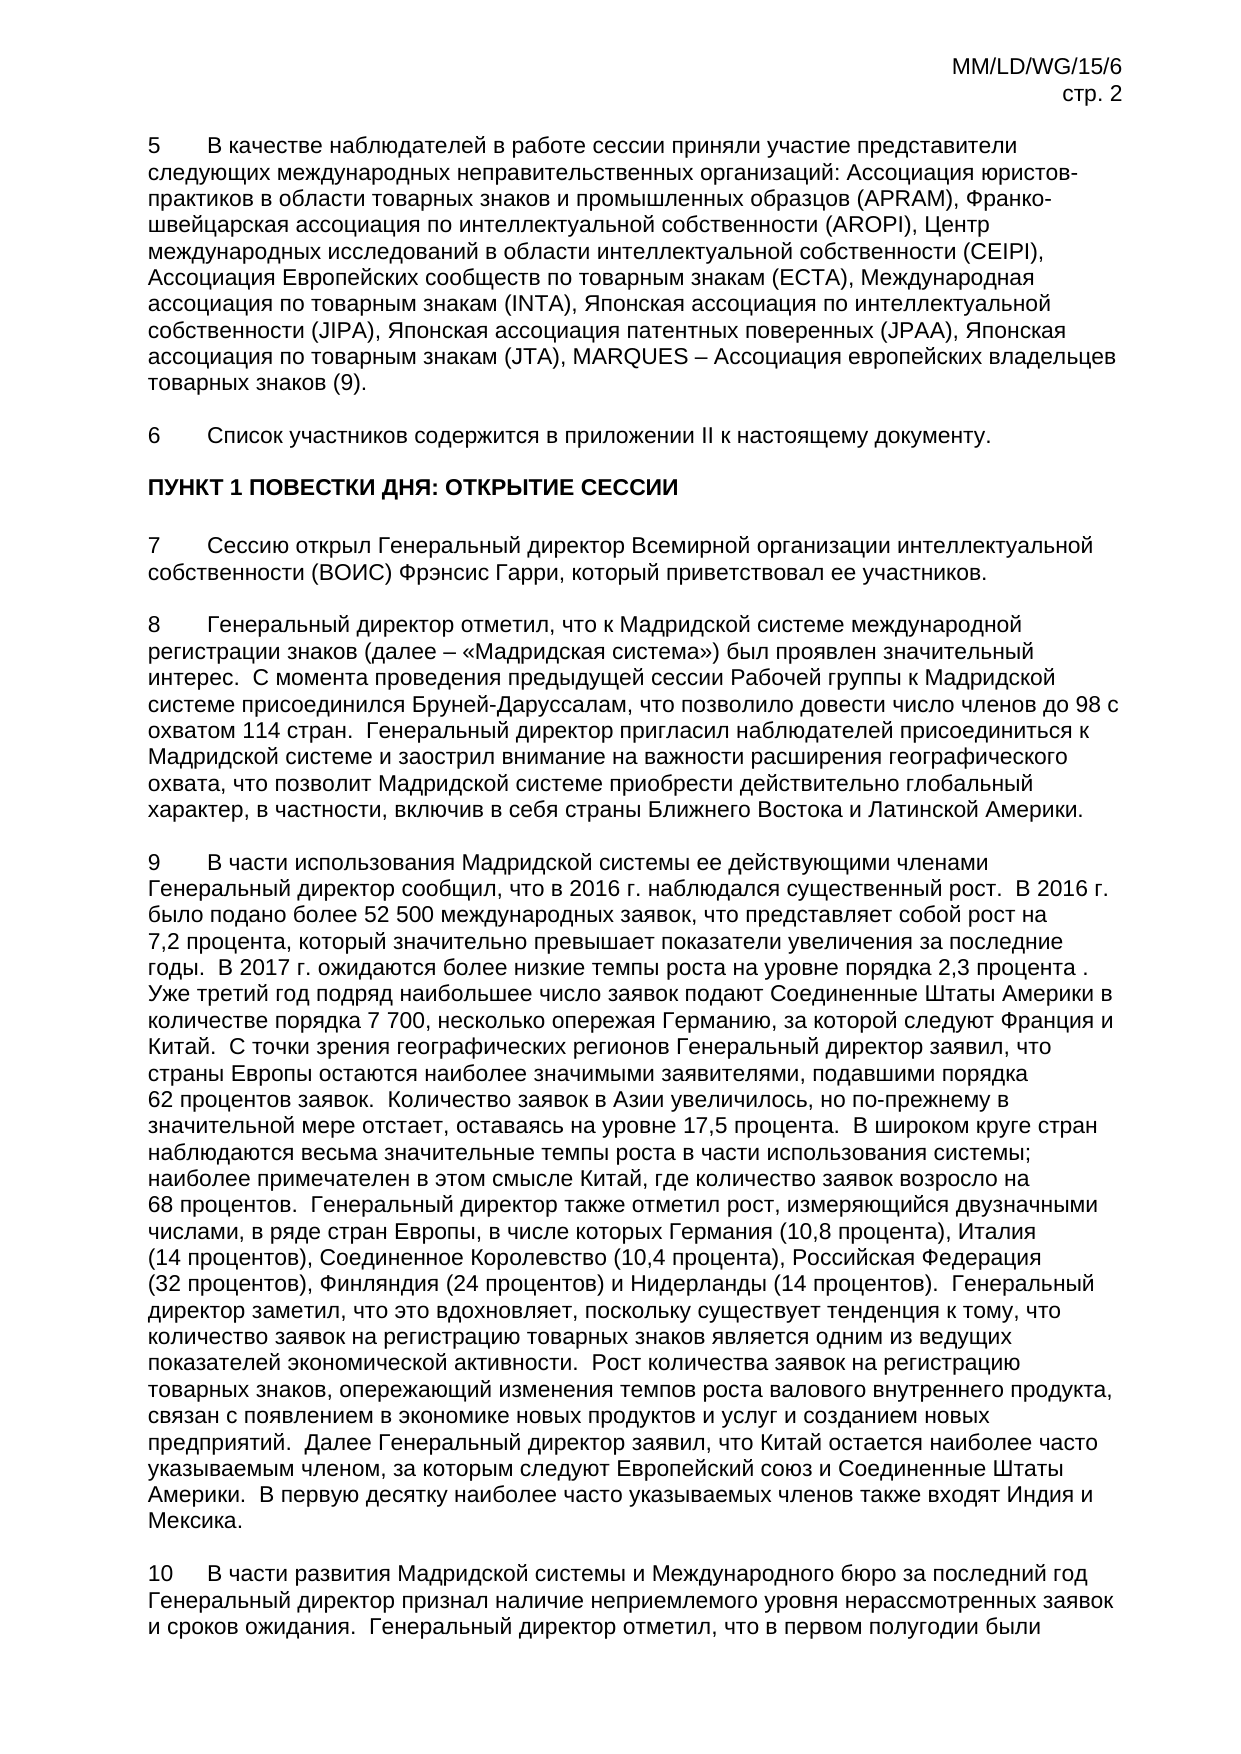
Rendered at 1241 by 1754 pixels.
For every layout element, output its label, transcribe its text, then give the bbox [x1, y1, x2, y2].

subtitle пункт 1 повестки дня: открытие сессии [148, 473, 1122, 500]
text Генеральный директор отметил, что к Мадридской системе международной регистрации знаков (далее – «Мадридская система») был проявлен значительный интерес. С момента проведения предыдущей сессии Рабочей группы к Мадридской системе присоединился Бруней-Даруссалам, что позволило довести число членов до 98 с охватом 114 стран. Генеральный директор пригласил наблюдателей присоединиться к Мадридской системе и заострил внимание на важности расширения географического охвата, что позволит Мадридской системе приобрести действительно глобальный характер, в частности, включив в себя страны Ближнего Востока и Латинской Америки. [148, 611, 1122, 822]
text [148, 1560, 1122, 1639]
text В качестве наблюдателей в работе сессии приняли участие представители следующих международных неправительственных организаций: Ассоциация юристов-практиков в области товарных знаков и промышленных образцов (APRAM), Франко-швейцарская ассоциация по интеллектуальной собственности (AROPI), Центр международных исследований в области интеллектуальной собственности (CEIPI), Ассоциация Европейских сообществ по товарным знакам (ECTA), Международная ассоциация по товарным знакам (INTA), Японская ассоциация по интеллектуальной собственности (JIPA), Японская ассоциация патентных поверенных (JPAA), Японская ассоциация по товарным знакам (JTA), MARQUES – Ассоциация европейских владельцев товарных знаков (9). [148, 132, 1122, 396]
text В части использования Мадридской системы ее действующими членами Генеральный директор сообщил, что в 2016 г. наблюдался существенный рост. В 2016 г. было подано более 52 500 международных заявок, что представляет собой рост на 7,2 процента, который значительно превышает показатели увеличения за последние годы. В 2017 г. ожидаются более низкие темпы роста на уровне порядка 2,3 процента . Уже третий год подряд наибольшее число заявок подают Соединенные Штаты Америки в количестве порядка 7 700, несколько опережая Германию, за которой следуют Франция и Китай. С точки зрения географических регионов Генеральный директор заявил, что страны Европы остаются наиболее значимыми заявителями, подавшими порядка 62 процентов заявок. Количество заявок в Азии увеличилось, но по-прежнему в значительной мере отстает, оставаясь на уровне 17,5 процента. В широком круге стран наблюдаются весьма значительные темпы роста в части использования системы; наиболее примечателен в этом смысле Китай, где количество заявок возросло на 68 процентов. Генеральный директор также отметил рост, измеряющийся двузначными числами, в ряде стран Европы, в числе которых Германия (10,8 процента), Италия (14 процентов), Соединенное Королевство (10,4 процента), Российская Федерация (32 процентов), Финляндия (24 процентов) и Нидерланды (14 процентов). Генеральный директор заметил, что это вдохновляет, поскольку существует тенденция к тому, что количество заявок на регистрацию товарных знаков является одним из ведущих показателей экономической активности. Рост количества заявок на регистрацию товарных знаков, опережающий изменения темпов роста валового внутреннего продукта, связан с появлением в экономике новых продуктов и услуг и созданием новых предприятий. Далее Генеральный директор заявил, что Китай остается наиболее часто указываемым членом, за которым следуют Европейский союз и Соединенные Штаты Америки. В первую десятку наиболее часто указываемых членов также входят Индия и Мексика. [148, 849, 1122, 1534]
text Список участников содержится в приложении II к настоящему документу. [148, 422, 1122, 448]
text Сессию открыл Генеральный директор Всемирной организации интеллектуальной собственности (ВОИС) Фрэнсис Гарри, который приветствовал ее участников. [148, 532, 1122, 585]
